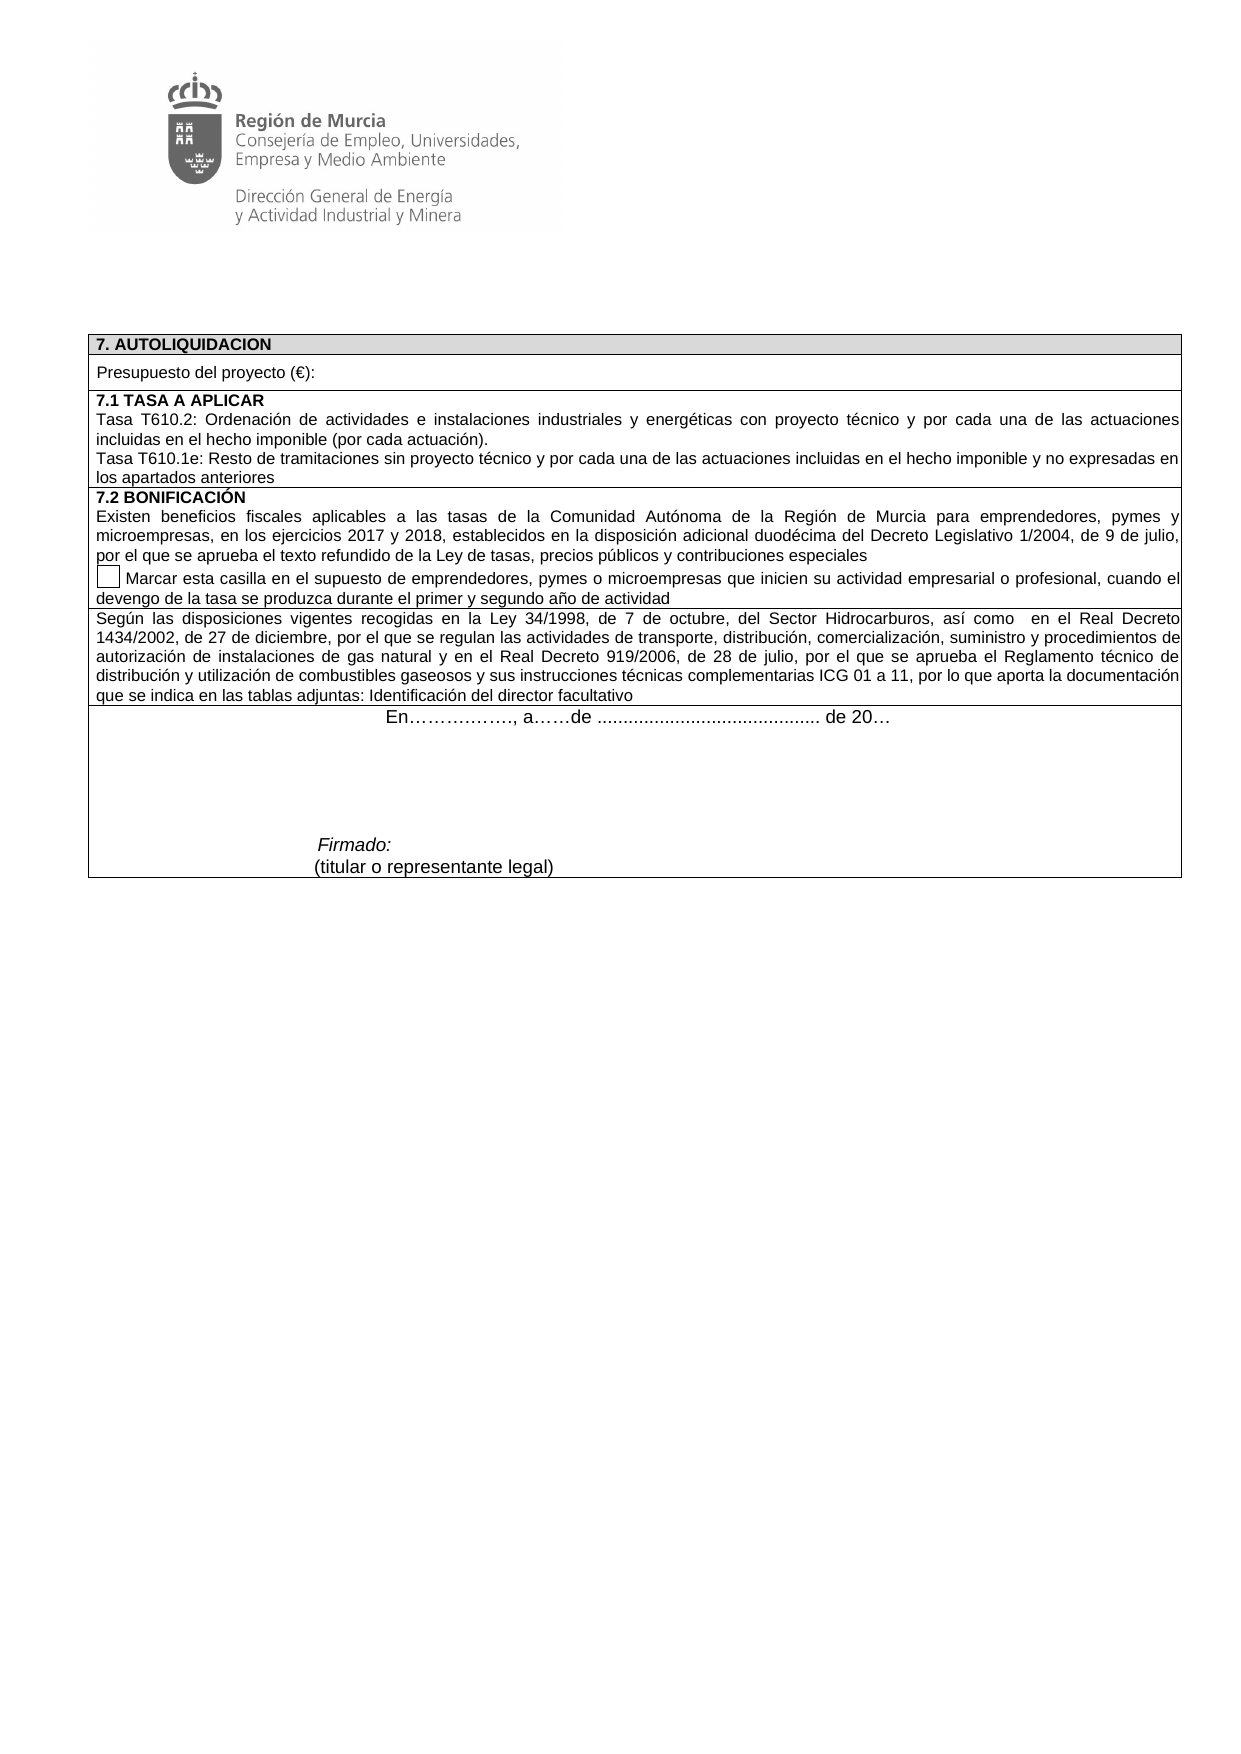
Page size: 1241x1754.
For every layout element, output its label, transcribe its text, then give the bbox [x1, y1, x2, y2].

table_header 7. AUTOLIQUIDACION [89, 335, 1181, 354]
table_cell 7.2 BONIFICACIÓN Existen beneficios fiscales aplicables a las tasas de la Comunidad Autónoma de la Región de Murcia para emprendedores, pymes y microempresas, en los ejercicios 2017 y 2018, establecidos en la disposición adicional duodécima del Decreto Legislativo 1/2004, de 9 de julio, por el que se aprueba el texto refundido de la Ley de tasas, precios públicos y contribuciones especiales Marcar esta casilla en el supuesto de emprendedores, pymes o microempresas que inicien su actividad empresarial o profesional, cuando el devengo de la tasa se produzca durante el primer y segundo año de actividad [89, 488, 1181, 608]
table_cell Según las disposiciones vigentes recogidas en la Ley 34/1998, de 7 de octubre, del Sector Hidrocarburos, así como en el Real Decreto 1434/2002, de 27 de diciembre, por el que se regulan las actividades de transporte, distribución, comercialización, suministro y procedimientos de autorización de instalaciones de gas natural y en el Real Decreto 919/2006, de 28 de julio, por el que se aprueba el Reglamento técnico de distribución y utilización de combustibles gaseosos y sus instrucciones técnicas complementarias ICG 11, por lo que aporta la documentación que se indica en las tablas adjuntas: Identificación del director facultativo [89, 609, 1181, 704]
table_cell 7.1 TASA A APLICAR Tasa T610.2: Ordenación de actividades e instalaciones industriales y energéticas con proyecto técnico y por cada una de las actuaciones incluidas en el hecho imponible (por cada actuación). Tasa T610.1e: Resto de tramitaciones sin proyecto técnico y por cada una de las actuaciones incluidas en el hecho imponible y no expresadas en los apartados anteriores [89, 391, 1181, 487]
table_cell En……….……., a……de ........................................... de 20… Firmado: (titular o representante legal) [89, 706, 1181, 877]
table_cell Presupuesto del proyecto (€): [89, 355, 1181, 390]
picture [88, 37, 564, 232]
